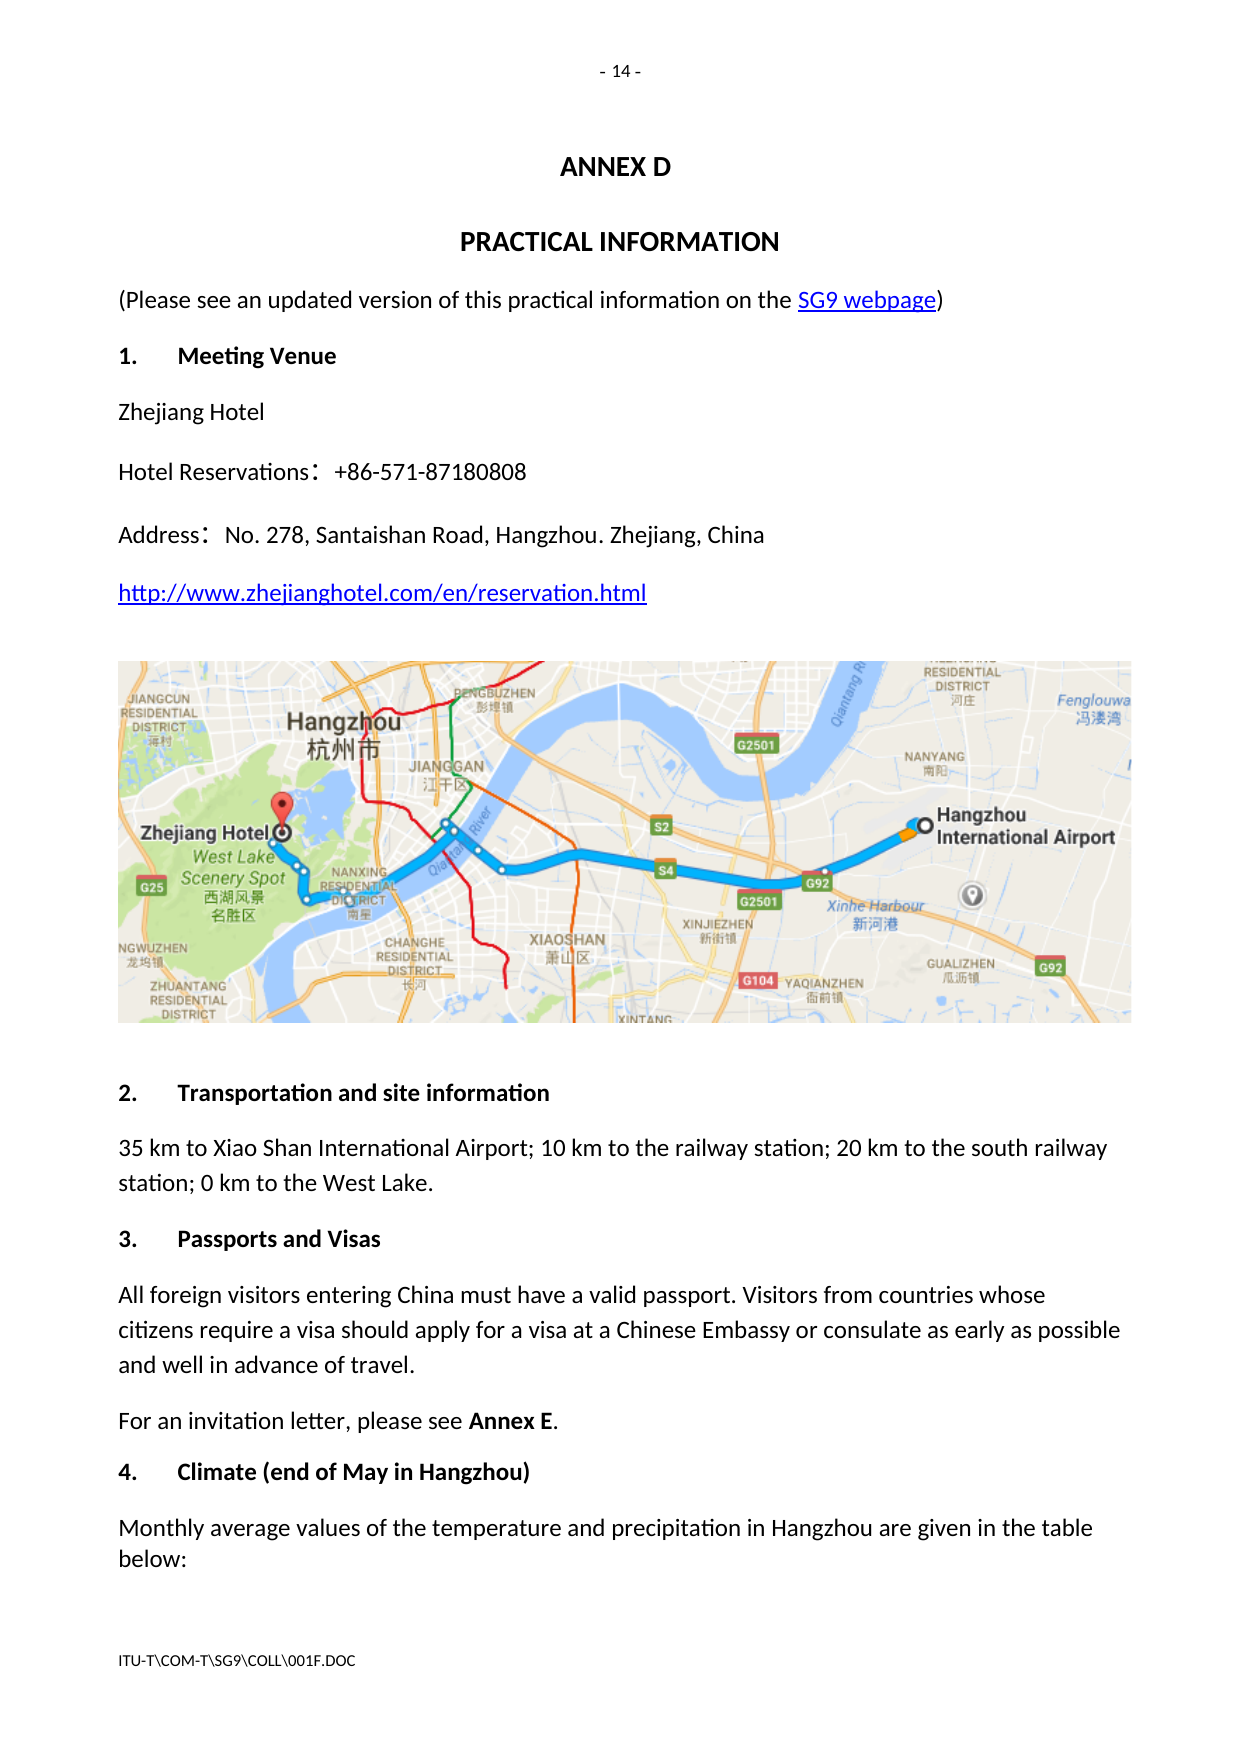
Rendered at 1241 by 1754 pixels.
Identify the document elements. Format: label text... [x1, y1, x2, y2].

subtitle Climate (end of May in Hangzhou) [118, 1456, 1122, 1487]
subtitle Transportation and site information [118, 1077, 1122, 1107]
text Zhejiang Hotel [118, 396, 1122, 427]
picture [118, 661, 1132, 1023]
subtitle PRACTICAL INFORMATION [118, 223, 1122, 258]
subtitle Meeting Venue [118, 340, 1122, 371]
text http://www.zhejianghotel.com/en/reservation.html [118, 577, 1122, 607]
text (Please see an updated version of this practical information on the SG9 webpage) [118, 284, 1122, 315]
text All foreign visitors entering China must have a valid passport. Visitors from countries whose citizens require a visa should apply for a visa at a Chinese Embassy or consulate as early as possible and well in advance of travel. [118, 1279, 1122, 1380]
text Monthly average values of the temperature and precipitation in Hangzhou are given in the table below: [118, 1512, 1122, 1573]
subtitle Passports and Visas [118, 1223, 1122, 1254]
text Hotel Reservations：+86-571-87180808 [118, 452, 1122, 488]
text 35 km to Xiao Shan International Airport; 10 km to the railway station; 20 km to the south railway station; 0 km to the West Lake. [118, 1133, 1122, 1198]
text Address：No. 278, Santaishan Road, Hangzhou. Zhejiang, China [118, 514, 1122, 551]
text For an invitation letter, please see Annex E. [118, 1405, 1122, 1436]
text ANNEX D [118, 148, 1113, 184]
